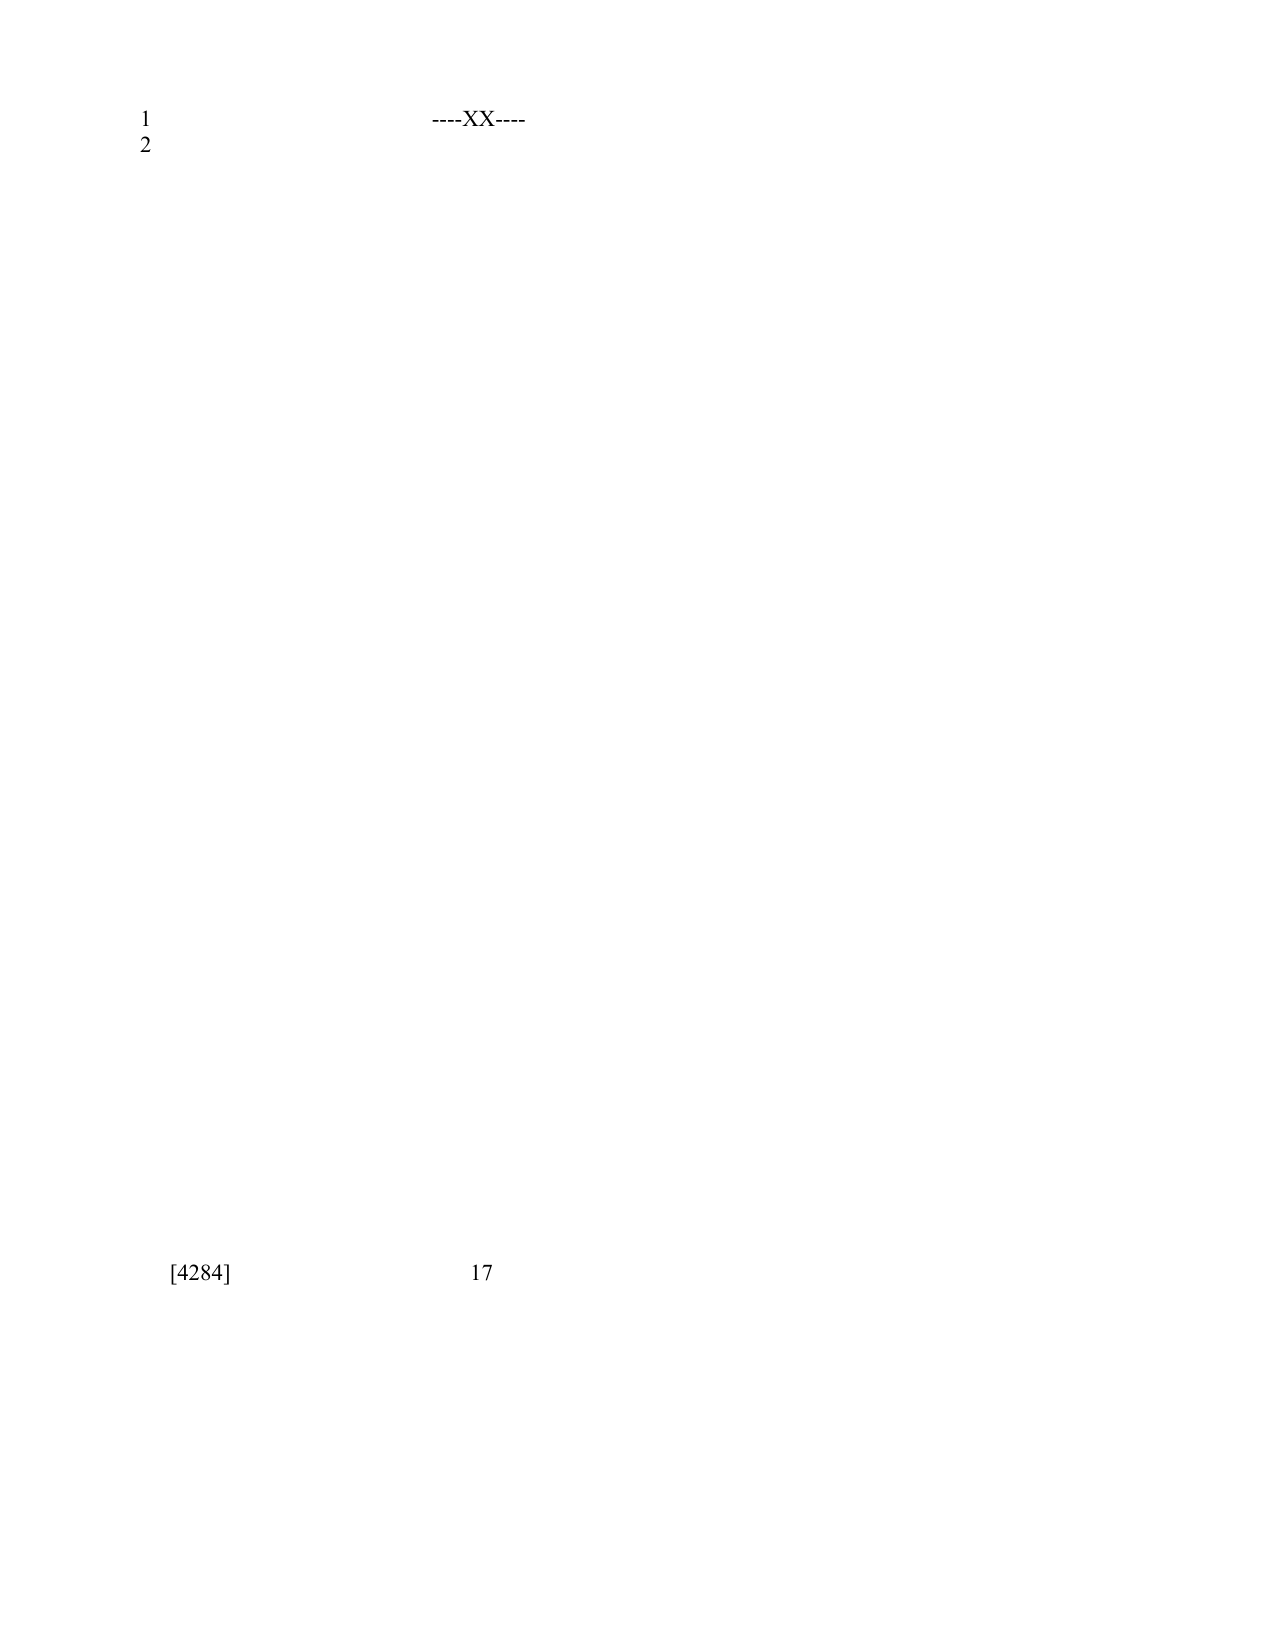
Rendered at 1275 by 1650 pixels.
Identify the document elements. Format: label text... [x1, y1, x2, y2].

text ----XX---- [169, 105, 787, 131]
